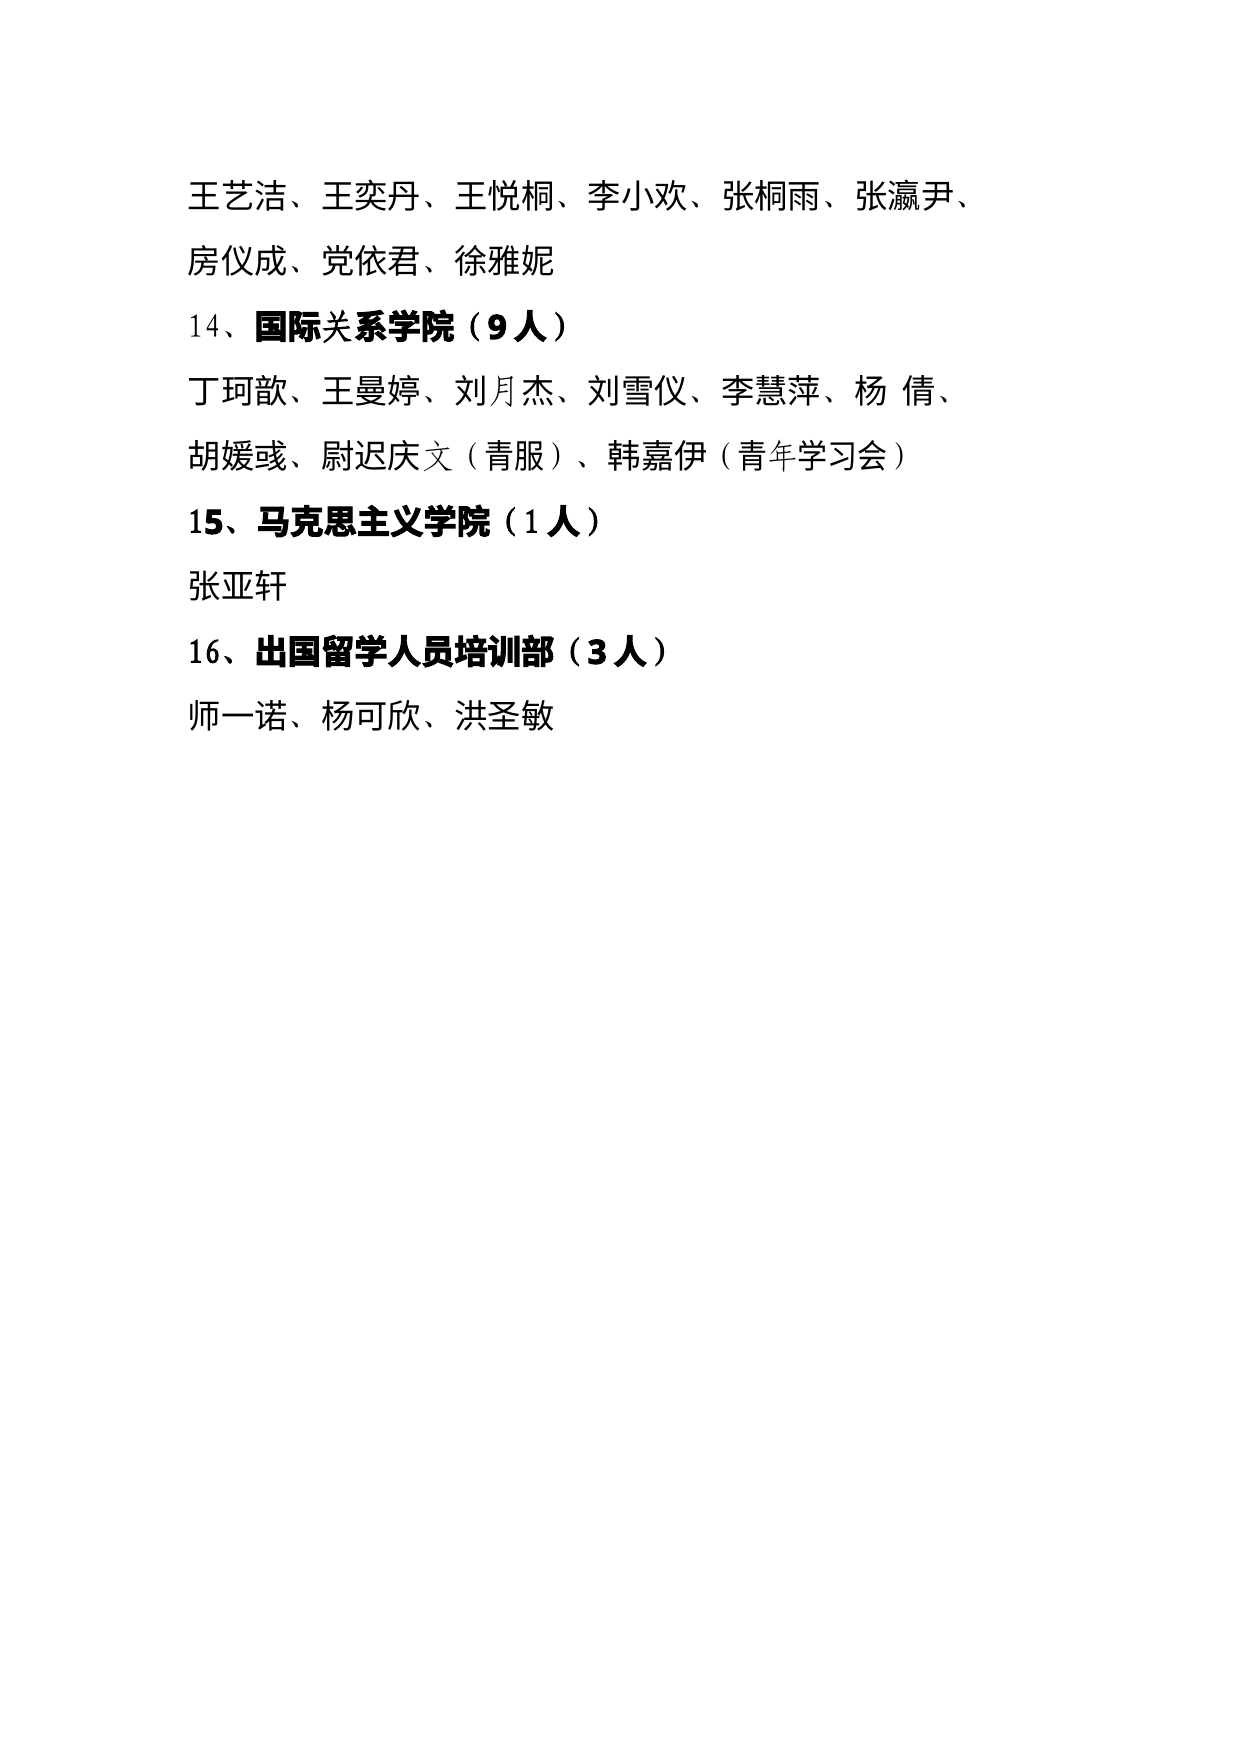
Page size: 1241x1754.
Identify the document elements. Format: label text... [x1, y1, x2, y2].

text 胡媛彧、尉迟庆文（青服）、韩嘉伊（青年学习会） [187, 422, 1053, 487]
list 张亚轩 [187, 552, 1053, 617]
list 国际关系学院（9人） [187, 292, 1053, 357]
text 师一诺、杨可欣、洪圣敏 [187, 682, 1053, 747]
list 出国留学人员培训部（3人） [187, 617, 1053, 682]
text 丁珂歆、王曼婷、刘月杰、刘雪仪、李慧萍、杨 倩、 [187, 357, 1053, 422]
text 房仪成、党依君、徐雅妮 [187, 227, 1053, 292]
text 王艺洁、王奕丹、王悦桐、李小欢、张桐雨、张瀛尹、 [187, 162, 1053, 227]
list 马克思主义学院（1人） [187, 487, 1053, 552]
